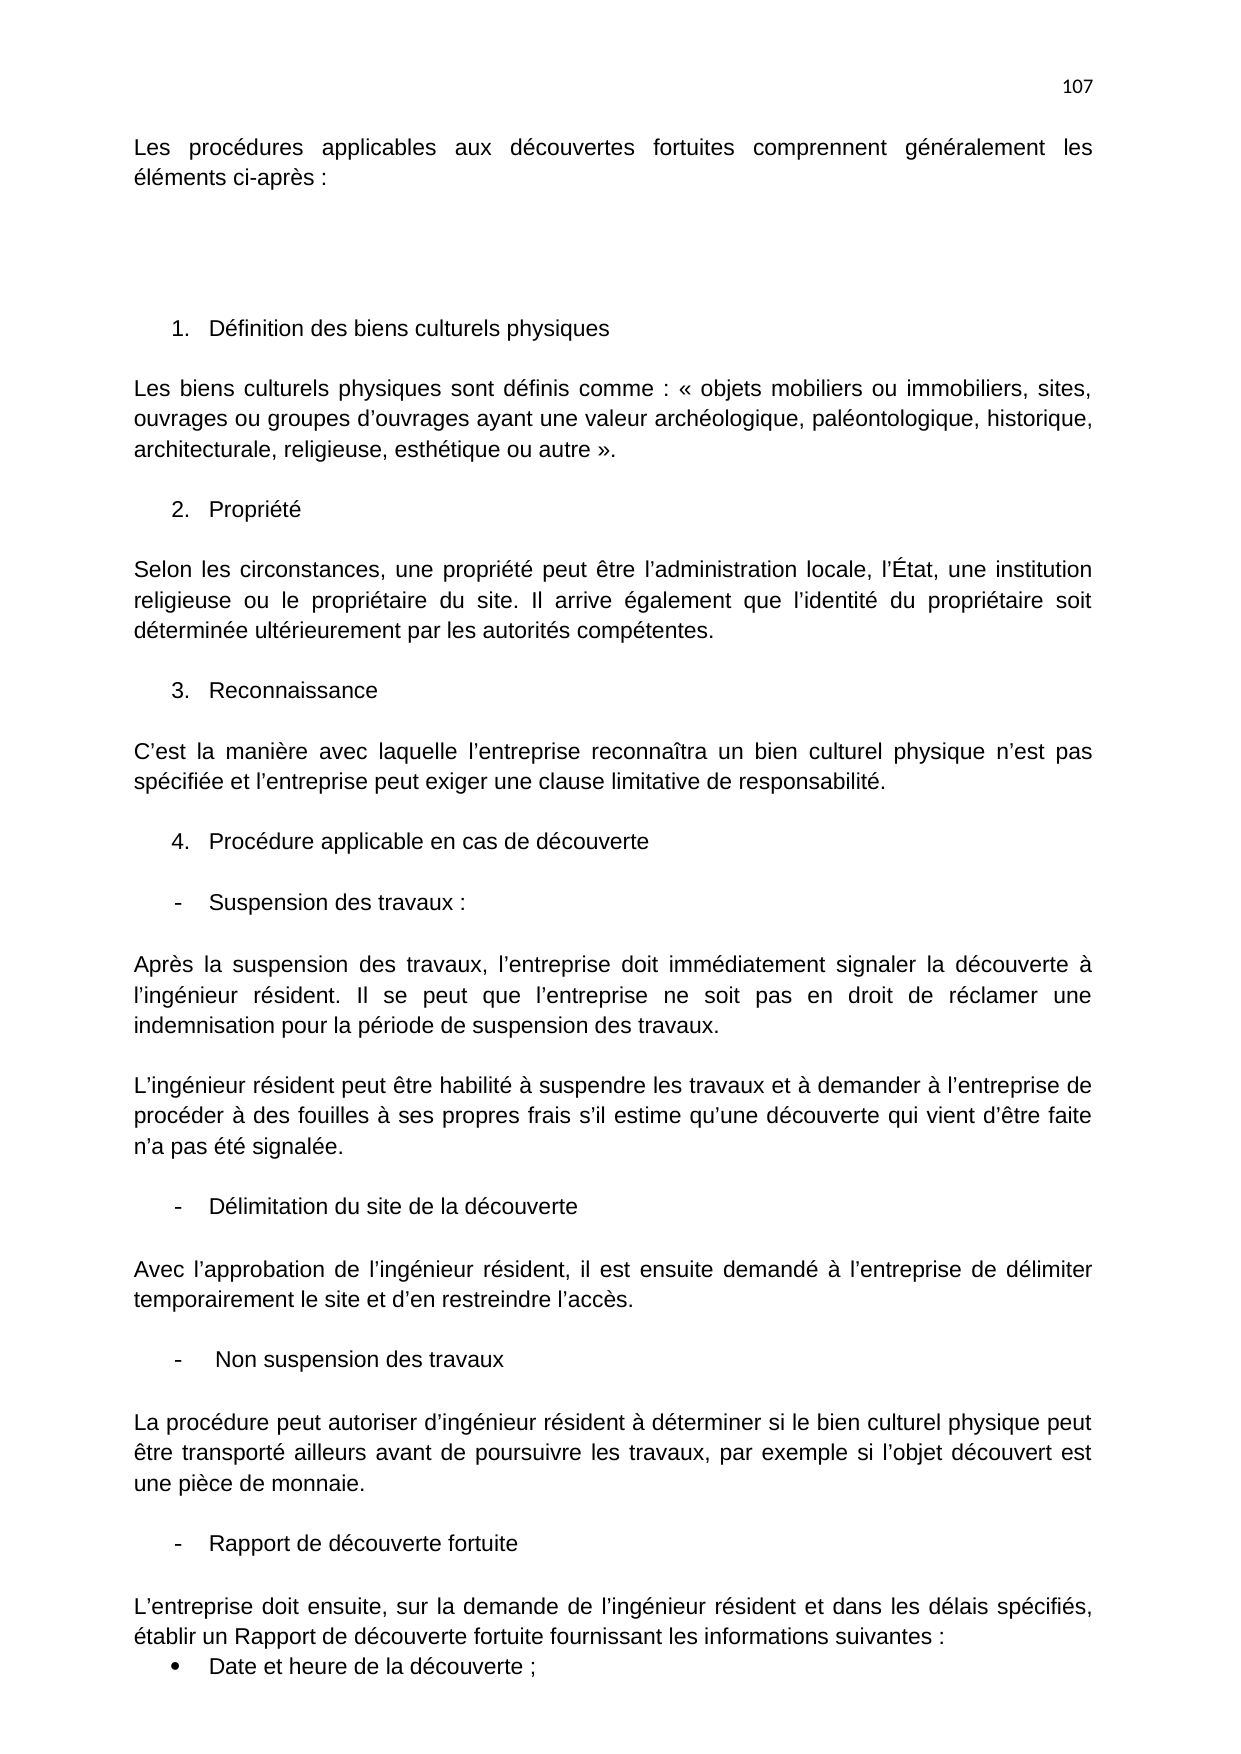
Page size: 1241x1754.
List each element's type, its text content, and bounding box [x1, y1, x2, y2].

list Définition des biens culturels physiques [171, 315, 1093, 341]
text Après la suspension des travaux, l’entreprise doit immédiatement signaler la découverte à l’ingénieur résident. Il se peut que l’entreprise ne soit pas en droit de réclamer une indemnisation pour la période de suspension des travaux. [133, 951, 1093, 1038]
list Propriété [171, 496, 1093, 522]
text L’ingénieur résident peut être habilité à suspendre les travaux et à demander à l’entreprise de procéder à des fouilles à ses propres frais s’il estime qu’une découverte qui vient d’être faite n’a pas été signalée. [133, 1072, 1093, 1159]
list Non suspension des travaux [171, 1346, 1093, 1375]
text Selon les circonstances, une propriété peut être l’administration locale, l’État, une institution religieuse ou le propriétaire du site. Il arrive également que l’identité du propriétaire soit déterminée ultérieurement par les autorités compétentes. [133, 556, 1093, 643]
text C’est la manière avec laquelle l’entreprise reconnaîtra un bien culturel physique n’est pas spécifiée et l’entreprise peut exiger une clause limitative de responsabilité. [133, 738, 1093, 794]
list Date et heure de la découverte ; [171, 1653, 1093, 1679]
text La procédure peut autoriser d’ingénieur résident à déterminer si le bien culturel physique peut être transporté ailleurs avant de poursuivre les travaux, par exemple si l’objet découvert est une pièce de monnaie. [133, 1409, 1093, 1496]
text Les biens culturels physiques sont définis comme : « objets mobiliers ou immobiliers, sites, ouvrages ou groupes d’ouvrages ayant une valeur archéologique, paléontologique, historique, architecturale, religieuse, esthétique ou autre ». [133, 375, 1093, 462]
list Délimitation du site de la découverte [171, 1193, 1093, 1221]
text L’entreprise doit ensuite, sur la demande de l’ingénieur résident et dans les délais spécifiés, établir un Rapport de découverte fortuite fournissant les informations suivantes : [133, 1593, 1093, 1649]
list Rapport de découverte fortuite [171, 1530, 1093, 1558]
text Les procédures applicables aux découvertes fortuites comprennent généralement les éléments ci-après : [133, 133, 1093, 190]
list Suspension des travaux : [171, 889, 1093, 917]
list Procédure applicable en cas de découverte [171, 828, 1093, 855]
text Avec l’approbation de l’ingénieur résident, il est ensuite demandé à l’entreprise de délimiter temporairement le site et d’en restreindre l’accès. [133, 1256, 1093, 1312]
list Reconnaissance [171, 677, 1093, 704]
